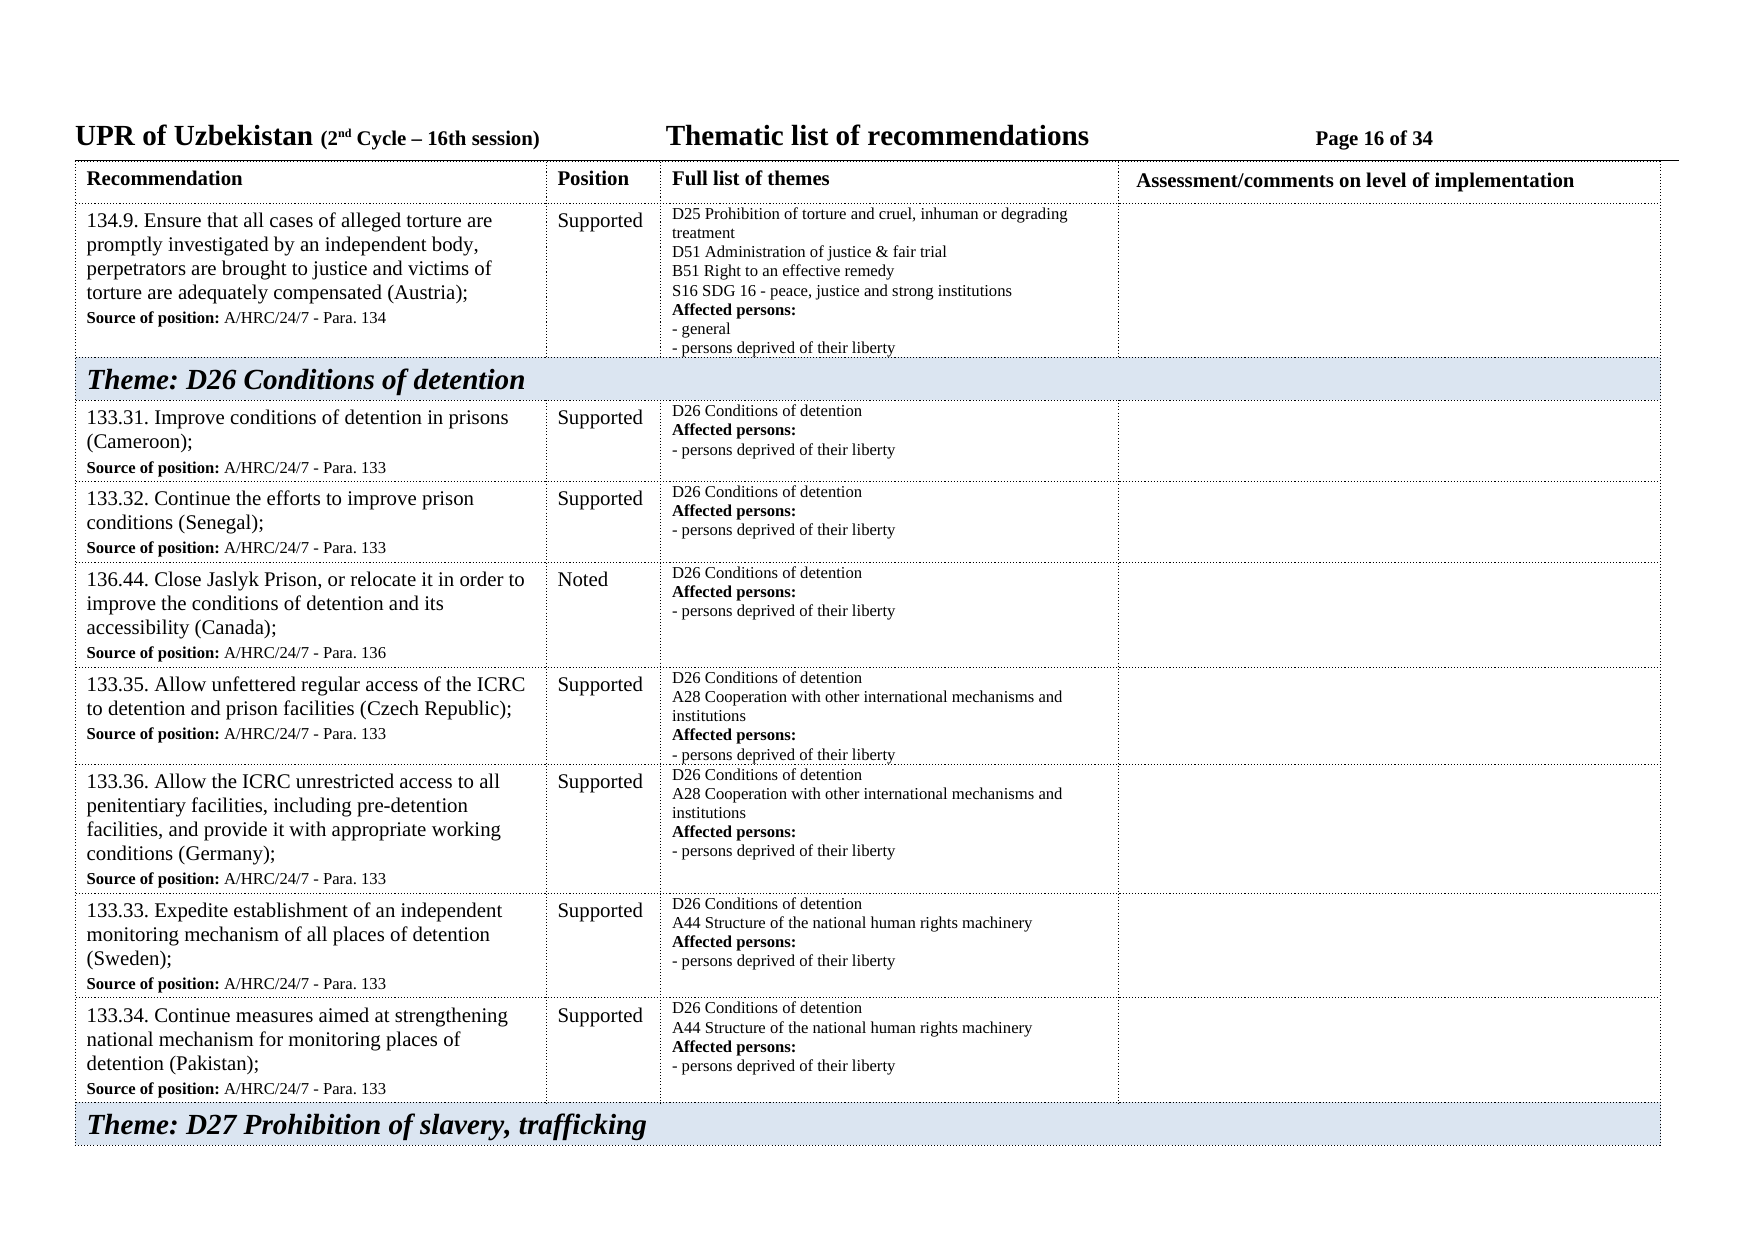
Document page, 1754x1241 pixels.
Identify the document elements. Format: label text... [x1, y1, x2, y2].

table_cell Supported [546, 764, 661, 892]
table_cell D26 Conditions of detention Affected persons: - persons deprived of their liberty [661, 400, 1119, 481]
table_cell Supported [546, 203, 661, 357]
table_cell D26 Conditions of detention A28 Cooperation with other international mechanisms and institutions Affected persons: - persons deprived of their liberty [661, 764, 1119, 892]
table_cell 134.9. Ensure that all cases of alleged torture are promptly investigated by an independent body, perpetrators are brought to justice and victims of torture are adequately compensated (Austria); Source of position: A/HRC/24/7 - Para. 134 [75, 203, 546, 357]
table_header Recommendation [75, 161, 546, 203]
table_cell [1119, 764, 1661, 892]
table_cell D26 Conditions of detention A28 Cooperation with other international mechanisms and institutions Affected persons: - persons deprived of their liberty [661, 667, 1119, 763]
table_header Full list of themes [661, 161, 1119, 203]
table_cell 133.32. Continue the efforts to improve prison conditions (Senegal); Source of position: A/HRC/24/7 - Para. 133 [75, 481, 546, 562]
table_cell [1119, 562, 1661, 667]
table_cell Supported [546, 997, 661, 1102]
table_header Position [546, 161, 661, 203]
table_cell Supported [546, 667, 661, 763]
table_cell [1119, 893, 1661, 997]
table_cell Supported [546, 400, 661, 481]
table_cell Noted [546, 562, 661, 667]
table_cell Supported [546, 481, 661, 562]
table_cell Supported [546, 893, 661, 997]
table_cell 133.34. Continue measures aimed at strengthening national mechanism for monitoring places of detention (Pakistan); Source of position: A/HRC/24/7 - Para. 133 [75, 997, 546, 1102]
table_cell D26 Conditions of detention Affected persons: - persons deprived of their liberty [661, 481, 1119, 562]
table_cell Theme: D27 Prohibition of slavery, trafficking [75, 1102, 1661, 1145]
table_cell [1119, 997, 1661, 1102]
table_cell [1119, 203, 1661, 357]
table_cell 133.35. Allow unfettered regular access of the ICRC to detention and prison facilities (Czech Republic); Source of position: A/HRC/24/7 - Para. 133 [75, 667, 546, 763]
table_cell Theme: D26 Conditions of detention [75, 357, 1661, 400]
table_cell D26 Conditions of detention A44 Structure of the national human rights machinery Affected persons: - persons deprived of their liberty [661, 893, 1119, 997]
table_cell 133.36. Allow the ICRC unrestricted access to all penitentiary facilities, including pre-detention facilities, and provide it with appropriate working conditions (Germany); Source of position: A/HRC/24/7 - Para. 133 [75, 764, 546, 892]
table_cell D26 Conditions of detention Affected persons: - persons deprived of their liberty [661, 562, 1119, 667]
table_cell [1119, 667, 1661, 763]
table_cell 136.44. Close Jaslyk Prison, or relocate it in order to improve the conditions of detention and its accessibility (Canada); Source of position: A/HRC/24/7 - Para. 136 [75, 562, 546, 667]
table_cell D25 Prohibition of torture and cruel, inhuman or degrading treatment D51 Administration of justice & fair trial B51 Right to an effective remedy S16 SDG 16 - peace, justice and strong institutions Affected persons: - general - persons deprived of their liberty [661, 203, 1119, 357]
table_cell 133.31. Improve conditions of detention in prisons (Cameroon); Source of position: A/HRC/24/7 - Para. 133 [75, 400, 546, 481]
table_cell [1119, 481, 1661, 562]
table_cell D26 Conditions of detention A44 Structure of the national human rights machinery Affected persons: - persons deprived of their liberty [661, 997, 1119, 1102]
table_cell [1119, 400, 1661, 481]
table_header Assessment/comments on level of implementation [1119, 161, 1661, 203]
table_cell 133.33. Expedite establishment of an independent monitoring mechanism of all places of detention (Sweden); Source of position: A/HRC/24/7 - Para. 133 [75, 893, 546, 997]
